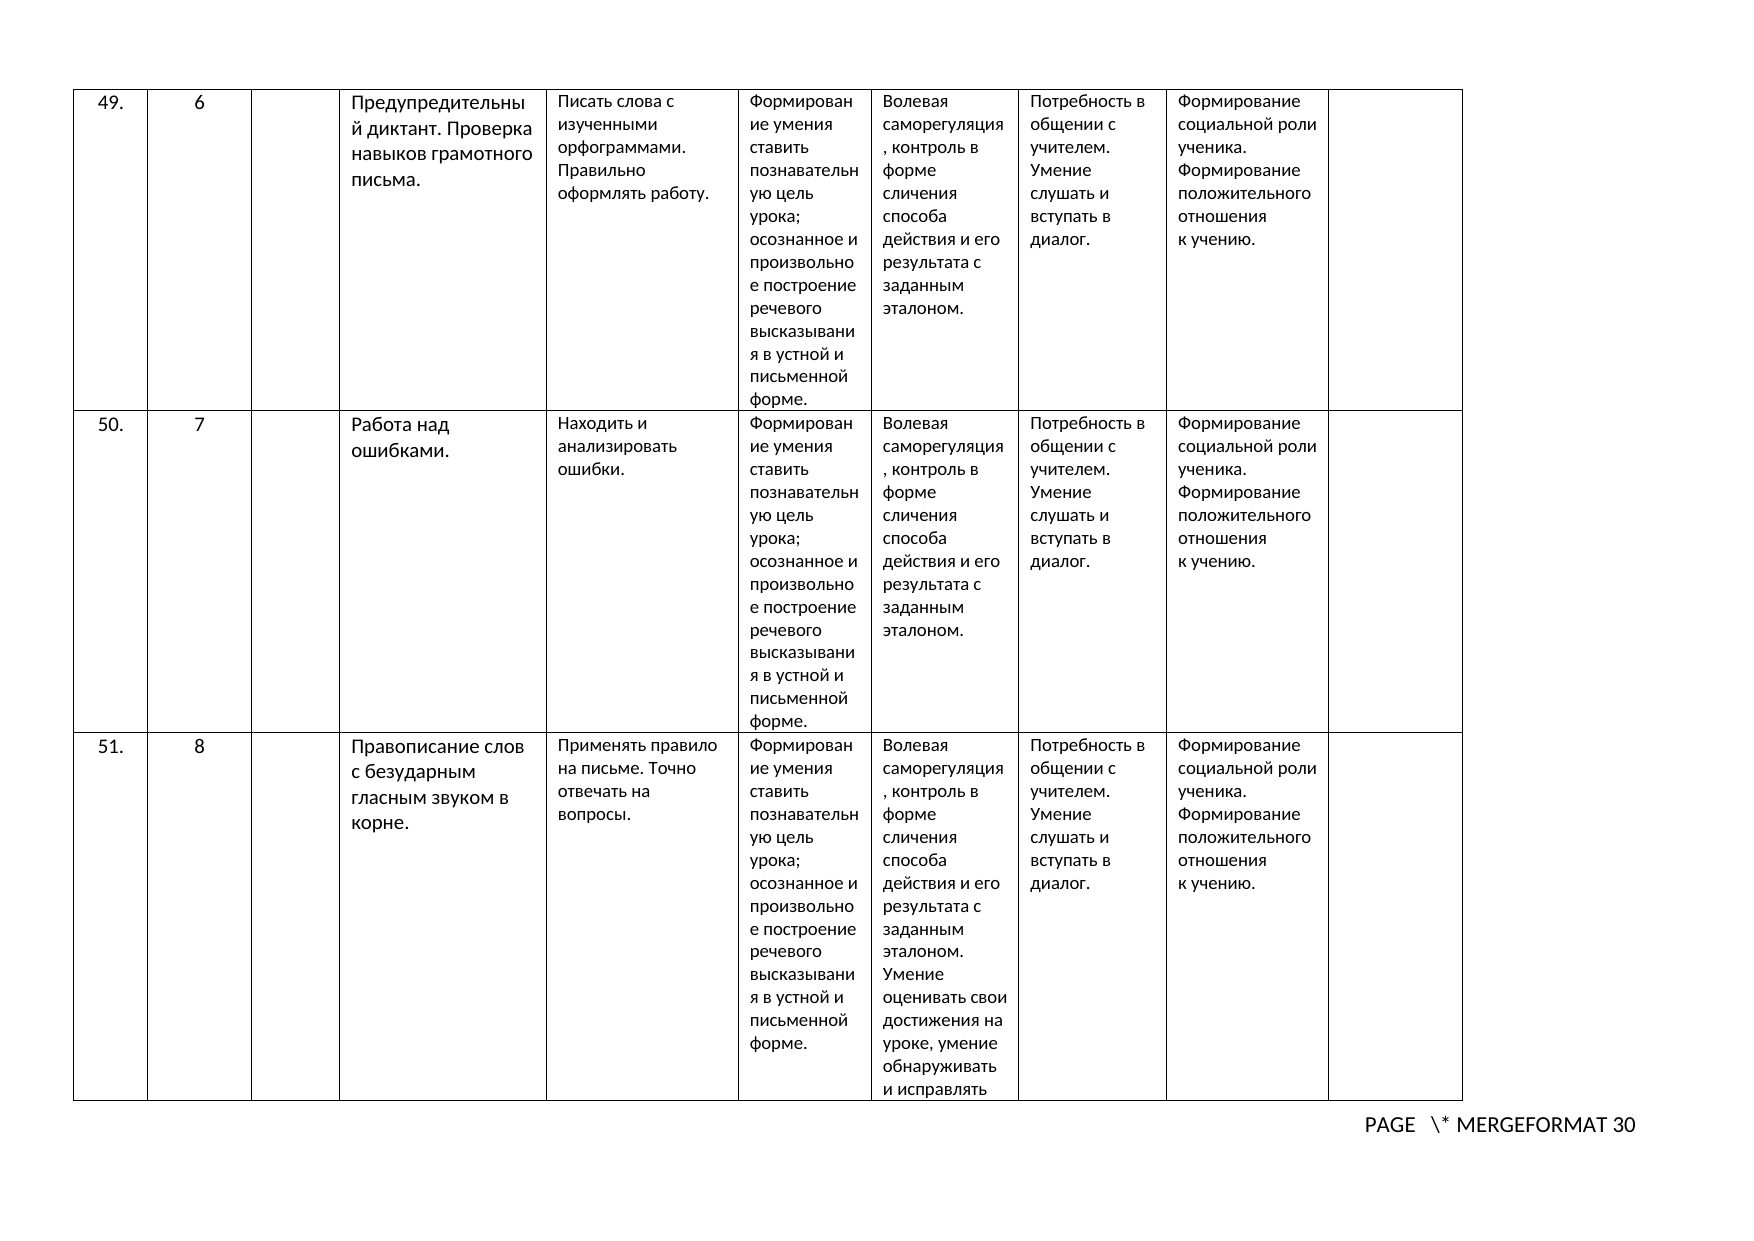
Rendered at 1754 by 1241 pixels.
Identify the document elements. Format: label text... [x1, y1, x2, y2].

table_cell 49. [74, 90, 147, 410]
table_cell Волевая саморегуляция, контроль в форме сличения способа действия и его результата с заданным эталоном. [872, 90, 1018, 410]
table_cell 8 [148, 733, 251, 1100]
table_cell 7 [148, 411, 251, 732]
table_cell Волевая саморегуляция, контроль в форме сличения способа действия и его результата с заданным эталоном. [872, 411, 1018, 732]
table_cell [252, 733, 339, 1100]
table_cell [252, 411, 339, 732]
table_cell Писать слова с изученными орфограммами. Правильно оформлять работу. [547, 90, 738, 410]
table_cell Формирование умения ставить познавательную цель урока; осознанное и произвольное построение речевого высказывания в устной и письменной форме. [739, 411, 871, 732]
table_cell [340, 733, 546, 1100]
table_cell [1329, 90, 1462, 410]
table_cell [1329, 411, 1462, 732]
table_cell 6 [148, 90, 251, 410]
table_cell Формирование умения ставить познавательную цель урока; осознанное и произвольное построение речевого высказывания в устной и письменной форме. [739, 90, 871, 410]
table_cell 50. [74, 411, 147, 732]
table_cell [1019, 733, 1166, 1100]
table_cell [1167, 733, 1328, 1100]
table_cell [1167, 90, 1328, 410]
table_cell Работа над ошибками. [340, 411, 546, 732]
table_cell Предупредительный диктант. Проверка навыков грамотного письма. [340, 90, 546, 410]
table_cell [739, 733, 871, 1100]
table_cell 51. [74, 733, 147, 1100]
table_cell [1019, 90, 1166, 410]
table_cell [547, 733, 738, 1100]
table_cell Формирование социальной роли ученика. Формирование положительного отношения к учению. [1167, 411, 1328, 732]
table_cell [1329, 733, 1462, 1100]
table_cell [252, 90, 339, 410]
table_cell Потребность в общении с учителем. Умение слушать и вступать в диалог. [1019, 411, 1166, 732]
table_cell Находить и анализировать ошибки. [547, 411, 738, 732]
